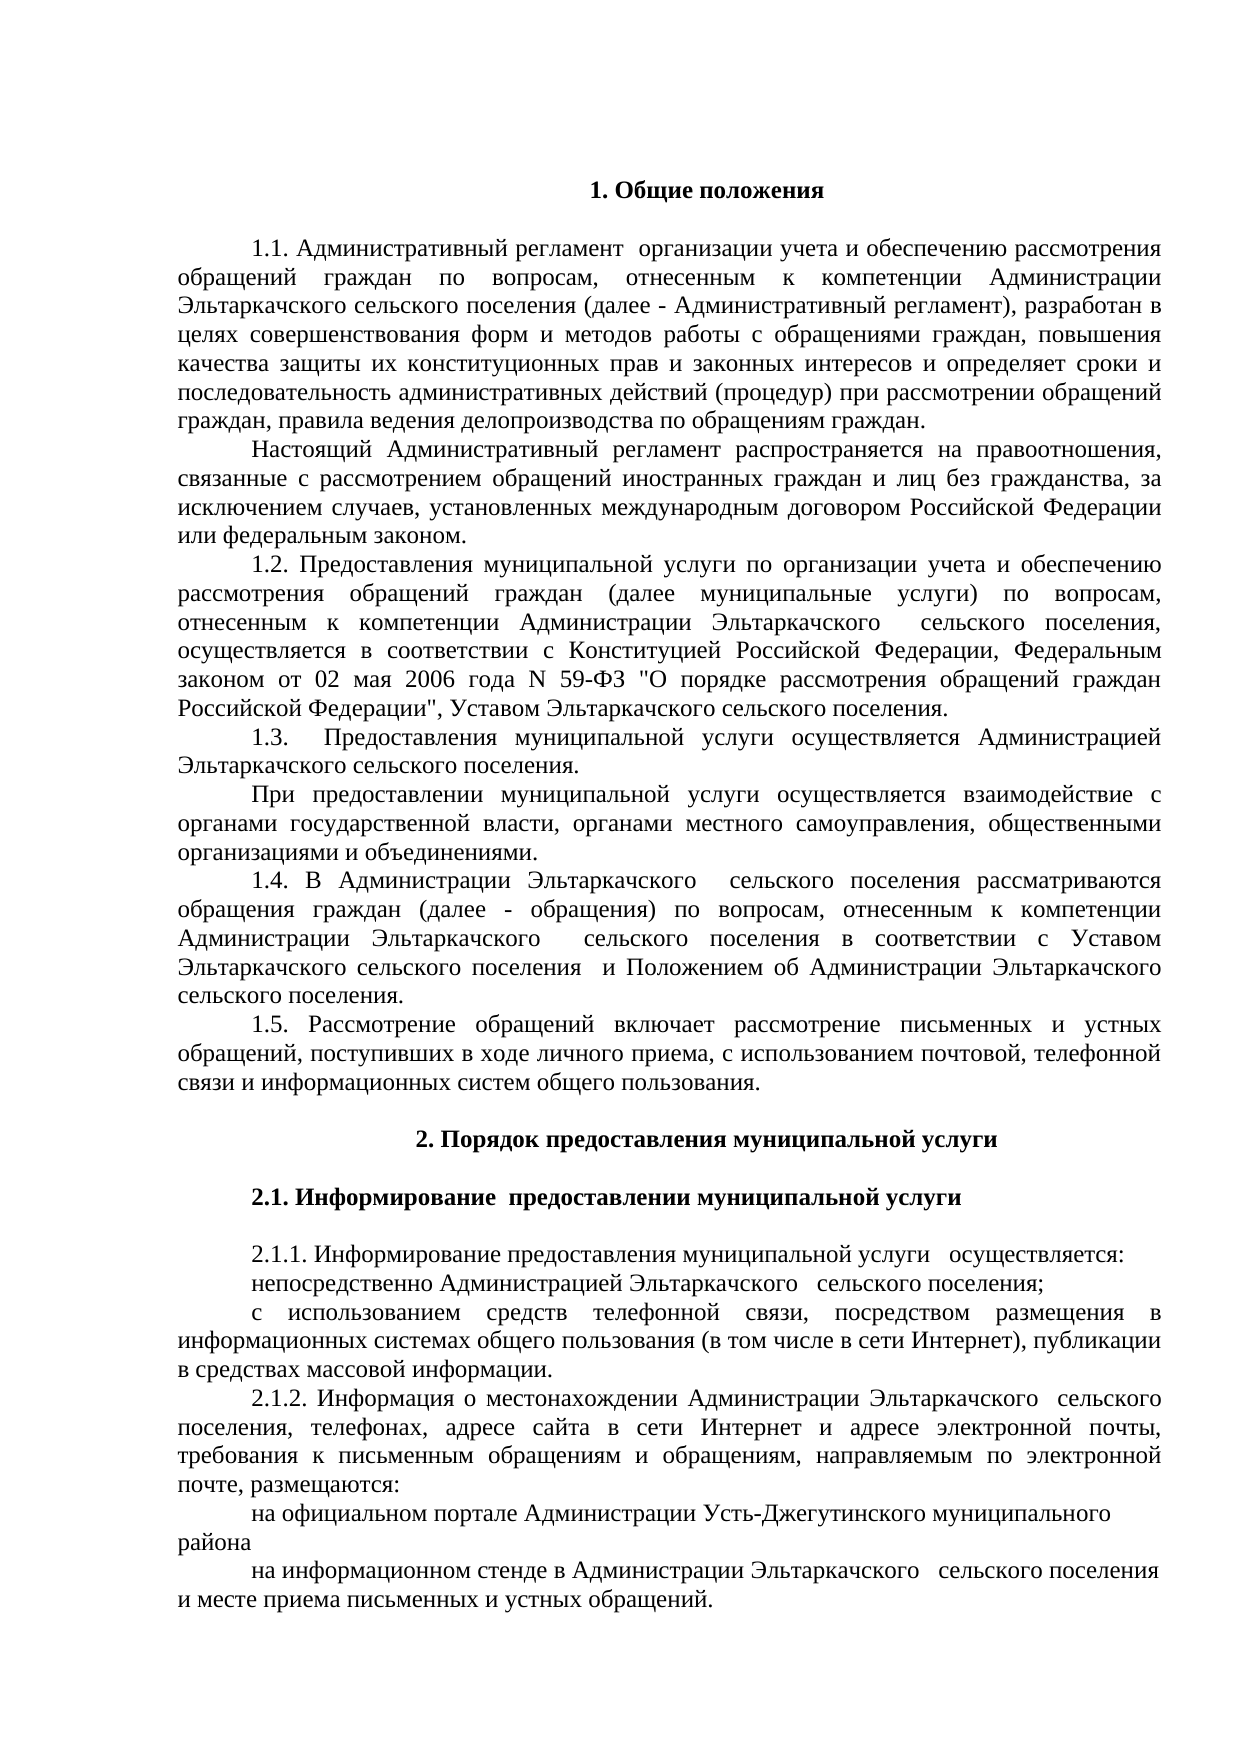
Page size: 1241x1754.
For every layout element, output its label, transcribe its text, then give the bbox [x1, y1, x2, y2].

text 1.5. Рассмотрение обращений включает рассмотрение письменных и устных обращений, поступивших в ходе личного приема, с использованием почтовой, телефонной связи и информационных систем общего пользования. [177, 1009, 1162, 1096]
text При предоставлении муниципальной услуги осуществляется взаимодействие с органами государственной власти, органами местного самоуправления, общественными организациями и объединениями. [177, 779, 1162, 866]
text на официальном портале Администрации Усть-Джегутинского муниципального района [177, 1498, 1162, 1556]
text 2.1.1. Информирование предоставления муниципальной услуги осуществляется: [177, 1239, 1162, 1268]
text 2.1.2. Информация о местонахождении Администрации Эльтаркачского сельского поселения, телефонах, адресе сайта в сети Интернет и адресе электронной почты, требования к письменным обращениям и обращениям, направляемым по электронной почте, размещаются: [177, 1383, 1162, 1498]
text с использованием средств телефонной связи, посредством размещения в информационных системах общего пользования (в том числе в сети Интернет), публикации в средствах массовой информации. [177, 1297, 1162, 1383]
text непосредственно Администрацией Эльтаркачского сельского поселения; [177, 1268, 1162, 1297]
text на информационном стенде в Администрации Эльтаркачского сельского поселения и месте приема письменных и устных обращений. [177, 1556, 1162, 1613]
text 1.1. Административный регламент организации учета и обеспечению рассмотрения обращений граждан по вопросам, отнесенным к компетенции Администрации Эльтаркачского сельского поселения (далее - Административный регламент), разработан в целях совершенствования форм и методов работы с обращениями граждан, повышения качества защиты их конституционных прав и законных интересов и определяет сроки и последовательность административных действий (процедур) при рассмотрении обращений граждан, правила ведения делопроизводства по обращениям граждан. [177, 233, 1162, 434]
text 2. Порядок предоставления муниципальной услуги [177, 1124, 1162, 1153]
text 1.3. Предоставления муниципальной услуги осуществляется Администрацией Эльтаркачского сельского поселения. [177, 722, 1162, 779]
text 1.2. Предоставления муниципальной услуги по организации учета и обеспечению рассмотрения обращений граждан (далее муниципальные услуги) по вопросам, отнесенным к компетенции Администрации Эльтаркачского сельского поселения, осуществляется в соответствии с Конституцией Российской Федерации, Федеральным законом от 02 мая 2006 года N 59-ФЗ "О порядке рассмотрения обращений граждан Российской Федерации", Уставом Эльтаркачского сельского поселения. [177, 549, 1162, 722]
text 1. Общие положения [177, 176, 1162, 204]
text 2.1. Информирование предоставлении муниципальной услуги [177, 1182, 1162, 1211]
text Настоящий Административный регламент распространяется на правоотношения, связанные с рассмотрением обращений иностранных граждан и лиц без гражданства, за исключением случаев, установленных международным договором Российской Федерации или федеральным законом. [177, 434, 1162, 549]
text 1.4. В Администрации Эльтаркачского сельского поселения рассматриваются обращения граждан (далее - обращения) по вопросам, отнесенным к компетенции Администрации Эльтаркачского сельского поселения в соответствии с Уставом Эльтаркачского сельского поселения и Положением об Администрации Эльтаркачского сельского поселения. [177, 866, 1162, 1009]
